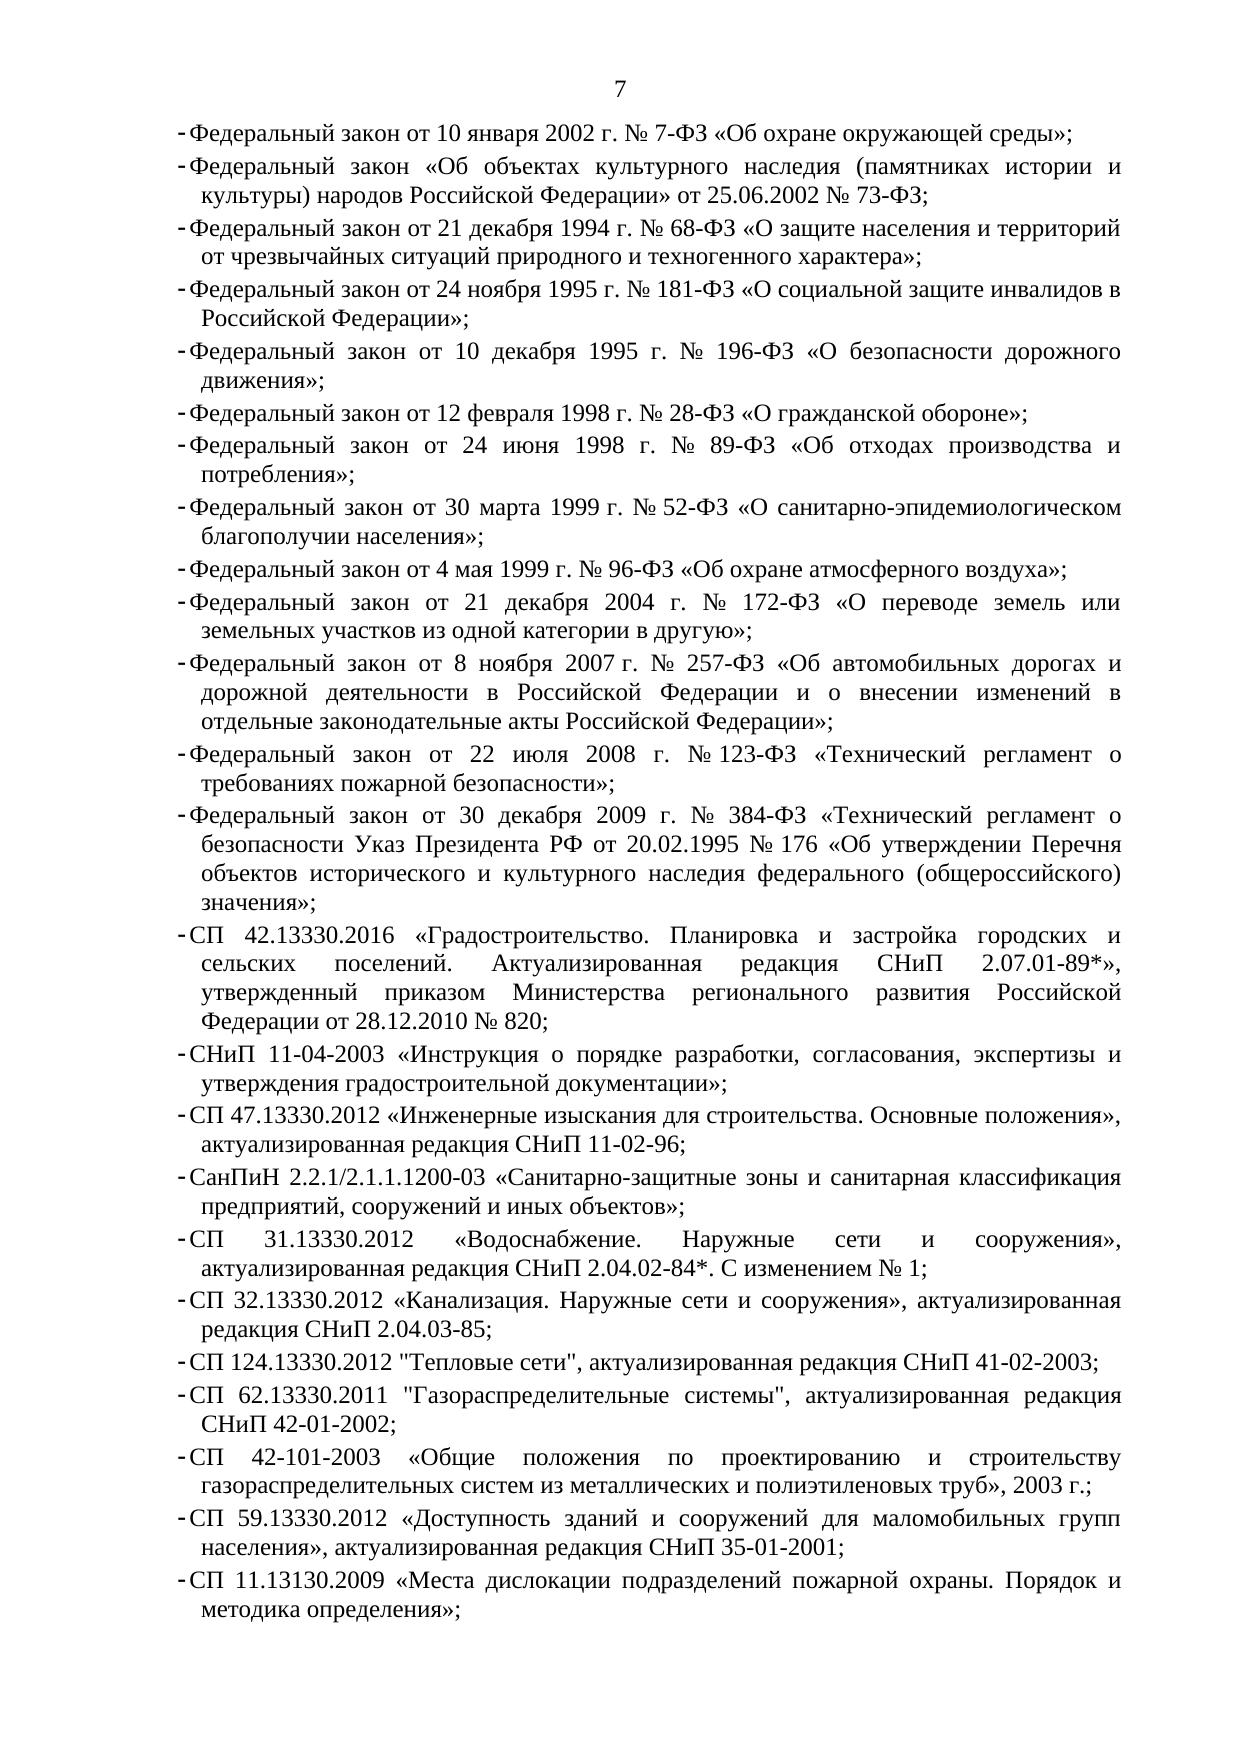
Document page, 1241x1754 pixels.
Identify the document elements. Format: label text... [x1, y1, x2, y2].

list СП 124.13330.2012 "Тепловые сети", актуализированная редакция СНиП 41-02-2003; [177, 1347, 1122, 1376]
list СП 47.13330.2012 «Инженерные изыскания для строительства. Основные положения», актуализированная редакция СНиП 11-02-96; [177, 1101, 1122, 1158]
list Федеральный закон «Об объектах культурного наследия (памятниках истории и культуры) народов Российской Федерации» от 25.06.2002 № 73-ФЗ; [177, 151, 1122, 208]
list СП 42-101-2003 «Общие положения по проектированию и строительству газораспределительных систем из металлических и полиэтиленовых труб», .; [177, 1442, 1122, 1499]
list Федеральный закон от 4 мая . № 96-ФЗ «Об охране атмосферного воздуха»; [177, 554, 1122, 583]
list СП 11.13130.2009 «Места дислокации подразделений пожарной охраны. Порядок и методика определения»; [177, 1565, 1122, 1623]
list Федеральный закон от 24 ноября . № 181-ФЗ «О социальной защите инвалидов в Российской Федерации»; [177, 274, 1122, 332]
list Федеральный закон от 30 марта . № 52-ФЗ «О санитарно-эпидемиологическом благополучии населения»; [177, 492, 1122, 550]
list Федеральный закон от 22 июля . № 123-ФЗ «Технический регламент о требованиях пожарной безопасности»; [177, 739, 1122, 796]
list СанПиН 2.2.1/2.1.1.1200-03 «Санитарно-защитные зоны и санитарная классификация предприятий, сооружений и иных объектов»; [177, 1162, 1122, 1220]
list Федеральный закон от 30 декабря . № 384-ФЗ «Технический регламент о безопасности Указ Президента РФ от 20.02.1995 № 176 «Об утверждении Перечня объектов исторического и культурного наследия федерального (общероссийского) значения»; [177, 801, 1122, 916]
list Федеральный закон от 10 декабря . № 196-ФЗ «О безопасности дорожного движения»; [177, 336, 1122, 393]
list СП 59.13330.2012 «Доступность зданий и сооружений для маломобильных групп населения», актуализированная редакция СНиП 35-01-2001; [177, 1503, 1122, 1561]
list СП 32.13330.2012 «Канализация. Наружные сети и сооружения», актуализированная редакция СНиП 2.04.03-85; [177, 1286, 1122, 1343]
list СНиП 11-04-2003 «Инструкция о порядке разработки, согласования, экспертизы и утверждения градостроительной документации»; [177, 1039, 1122, 1096]
list Федеральный закон от 8 ноября . № 257-ФЗ «Об автомобильных дорогах и дорожной деятельности в Российской Федерации и о внесении изменений в отдельные законодательные акты Российской Федерации»; [177, 648, 1122, 735]
list Федеральный закон от 12 февраля . № 28-ФЗ «О гражданской обороне»; [177, 398, 1122, 426]
list Федеральный закон от 10 января . № 7-ФЗ «Об охране окружающей среды»; [177, 118, 1122, 147]
list СП 42.13330.2016 «Градостроительство. Планировка и застройка городских и сельских поселений. Актуализированная редакция СНиП 2.07.01-89*», утвержденный приказом Министерства регионального развития Российской Федерации от 28.12.2010 № 820; [177, 920, 1122, 1035]
list Федеральный закон от 24 июня . № 89-ФЗ «Об отходах производства и потребления»; [177, 431, 1122, 488]
list СП 31.13330.2012 «Водоснабжение. Наружные сети и сооружения», актуализированная редакция СНиП 2.04.02-84*. С изменением № 1; [177, 1224, 1122, 1281]
list Федеральный закон от 21 декабря . № 172-ФЗ «О переводе земель или земельных участков из одной категории в другую»; [177, 587, 1122, 644]
list Федеральный закон от 21 декабря . № 68-ФЗ «О защите населения и территорий от чрезвычайных ситуаций природного и техногенного характера»; [177, 213, 1122, 270]
list СП 62.13330.2011 "Газораспределительные системы", актуализированная редакция СНиП 42-01-2002; [177, 1380, 1122, 1438]
